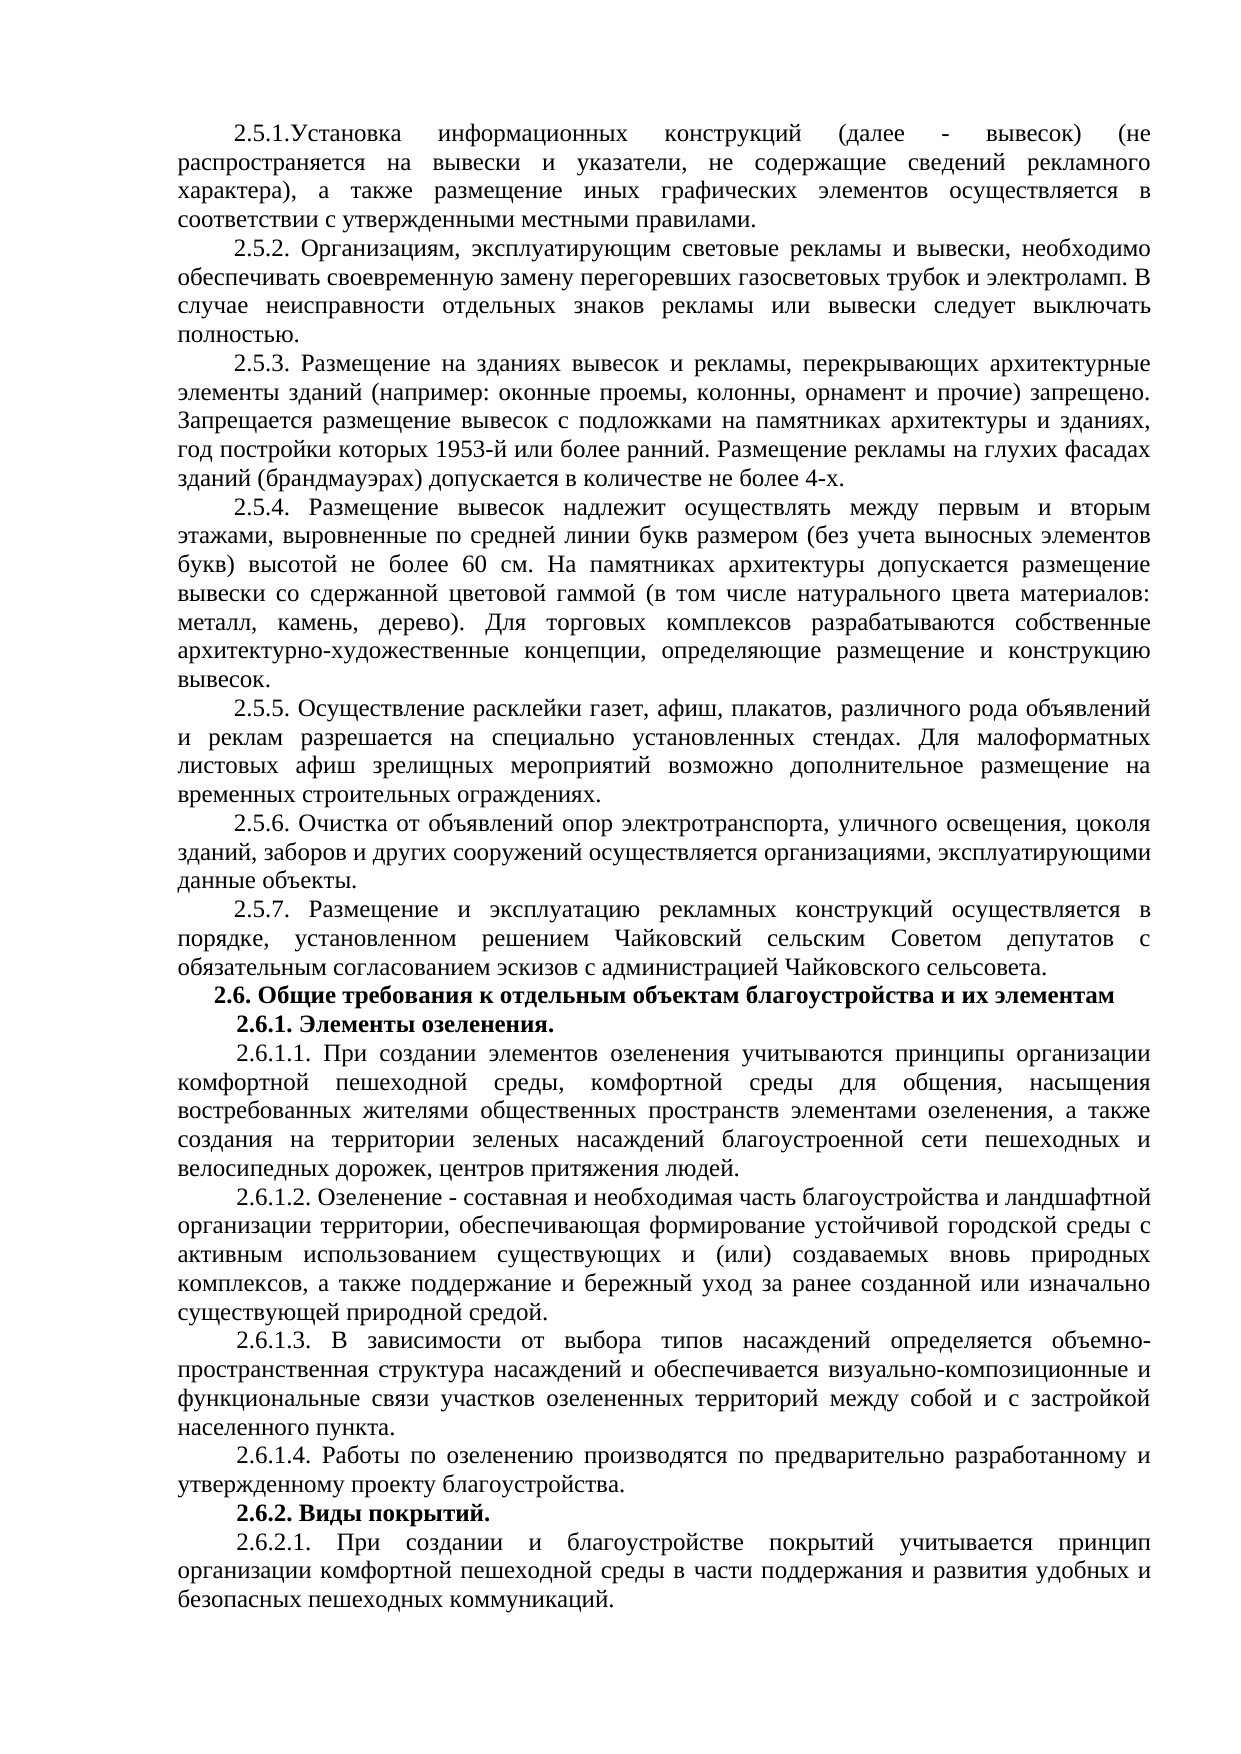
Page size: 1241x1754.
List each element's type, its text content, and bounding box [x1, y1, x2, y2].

text 2.5.3. Размещение на зданиях вывесок и рекламы, перекрывающих архитектурные элементы зданий (например: оконные проемы, колонны, орнамент и прочие) запрещено. Запрещается размещение вывесок с подложками на памятниках архитектуры и зданиях, год постройки которых 1953-й или более ранний. Размещение рекламы на глухих фасадах зданий (брандмауэрах) допускается в количестве не более 4-х. [177, 348, 1152, 492]
text 2.6.2.1. При создании и благоустройстве покрытий учитывается принцип организации комфортной пешеходной среды в части поддержания и развития удобных и безопасных пешеходных коммуникаций. [177, 1527, 1152, 1613]
text 2.6.1.3. В зависимости от выбора типов насаждений определяется объемно-пространственная структура насаждений и обеспечивается визуально-композиционные и функциональные связи участков озелененных территорий между собой и с застройкой населенного пункта. [177, 1326, 1152, 1441]
text 2.6.1.1. При создании элементов озеленения учитываются принципы организации комфортной пешеходной среды, комфортной среды для общения, насыщения востребованных жителями общественных пространств элементами озеленения, а также создания на территории зеленых насаждений благоустроенной сети пешеходных и велосипедных дорожек, центров притяжения людей. [177, 1038, 1152, 1182]
text 2.6.1. Элементы озеленения. [177, 1009, 1152, 1038]
text 2.6.1.2. Озеленение - составная и необходимая часть благоустройства и ландшафтной организации территории, обеспечивающая формирование устойчивой городской среды с активным использованием существующих и (или) создаваемых вновь природных комплексов, а также поддержание и бережный уход за ранее созданной или изначально существующей природной средой. [177, 1182, 1152, 1326]
text 2.6.1.4. Работы по озеленению производятся по предварительно разработанному и утвержденному проекту благоустройства. [177, 1441, 1152, 1498]
text 2.5.2. Организациям, эксплуатирующим световые рекламы и вывески, необходимо обеспечивать своевременную замену перегоревших газосветовых трубок и электроламп. В случае неисправности отдельных знаков рекламы или вывески следует выключать полностью. [177, 233, 1152, 348]
text 2.5.1.Установка информационных конструкций (далее - вывесок) (не распространяется на вывески и указатели, не содержащие сведений рекламного характера), а также размещение иных графических элементов осуществляется в соответствии с утвержденными местными правилами. [177, 118, 1152, 233]
text 2.5.6. Очистка от объявлений опор электротранспорта, уличного освещения, цоколя зданий, заборов и других сооружений осуществляется организациями, эксплуатирующими данные объекты. [177, 808, 1152, 894]
text 2.5.5. Осуществление расклейки газет, афиш, плакатов, различного рода объявлений и реклам разрешается на специально установленных стендах. Для малоформатных листовых афиш зрелищных мероприятий возможно дополнительное размещение на временных строительных ограждениях. [177, 693, 1152, 808]
text 2.6.2. Виды покрытий. [177, 1498, 1152, 1527]
text 2.5.7. Размещение и эксплуатацию рекламных конструкций осуществляется в порядке, установленном решением Чайковский сельским Советом депутатов с обязательным согласованием эскизов с администрацией Чайковского сельсовета. [177, 894, 1152, 981]
text 2.5.4. Размещение вывесок надлежит осуществлять между первым и вторым этажами, выровненные по средней линии букв размером (без учета выносных элементов букв) высотой не более 60 см. На памятниках архитектуры допускается размещение вывески со сдержанной цветовой гаммой (в том числе натурального цвета материалов: металл, камень, дерево). Для торговых комплексов разрабатываются собственные архитектурно-художественные концепции, определяющие размещение и конструкцию вывесок. [177, 492, 1152, 693]
text 2.6. Общие требования к отдельным объектам благоустройства и их элементам [177, 981, 1152, 1009]
